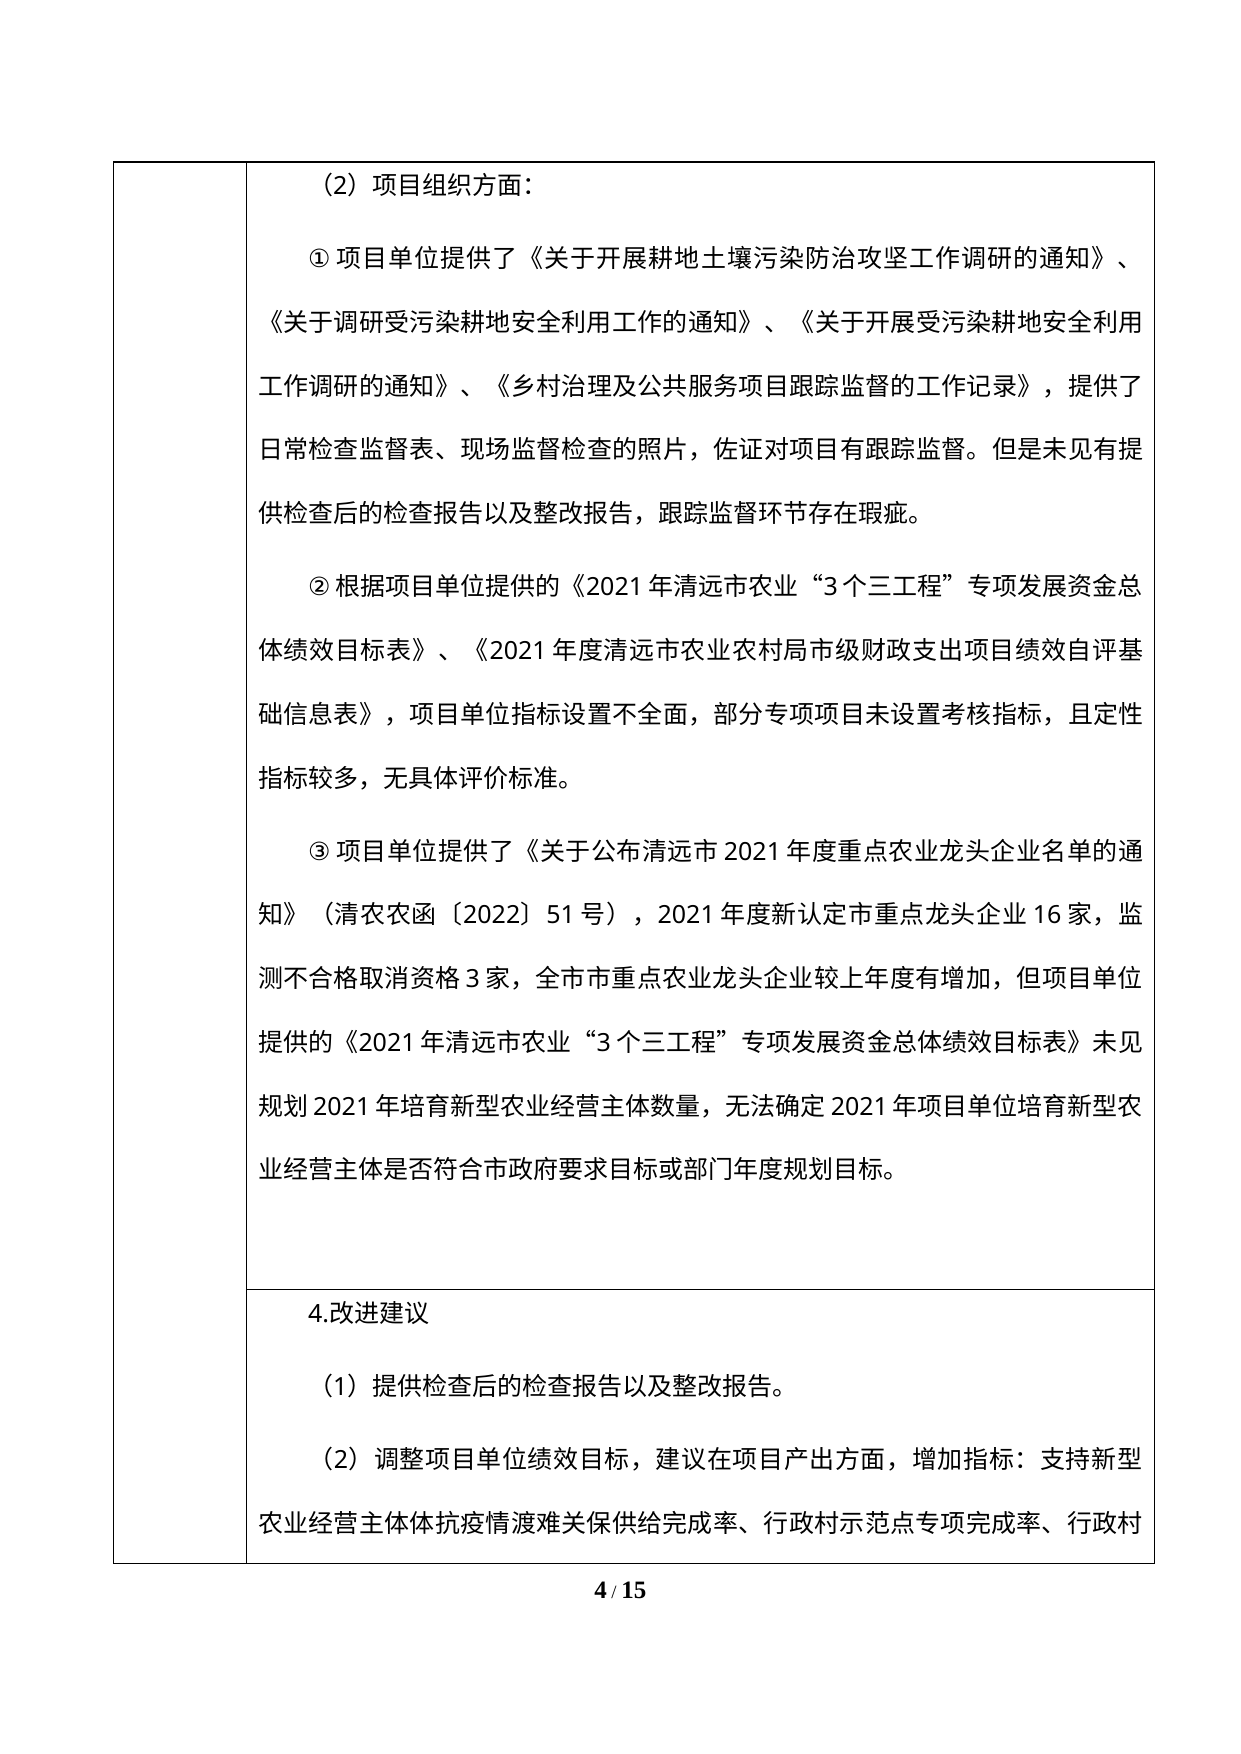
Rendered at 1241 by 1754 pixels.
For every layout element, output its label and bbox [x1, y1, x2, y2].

table_cell [247, 1290, 1154, 1563]
table_cell [247, 163, 1154, 1289]
